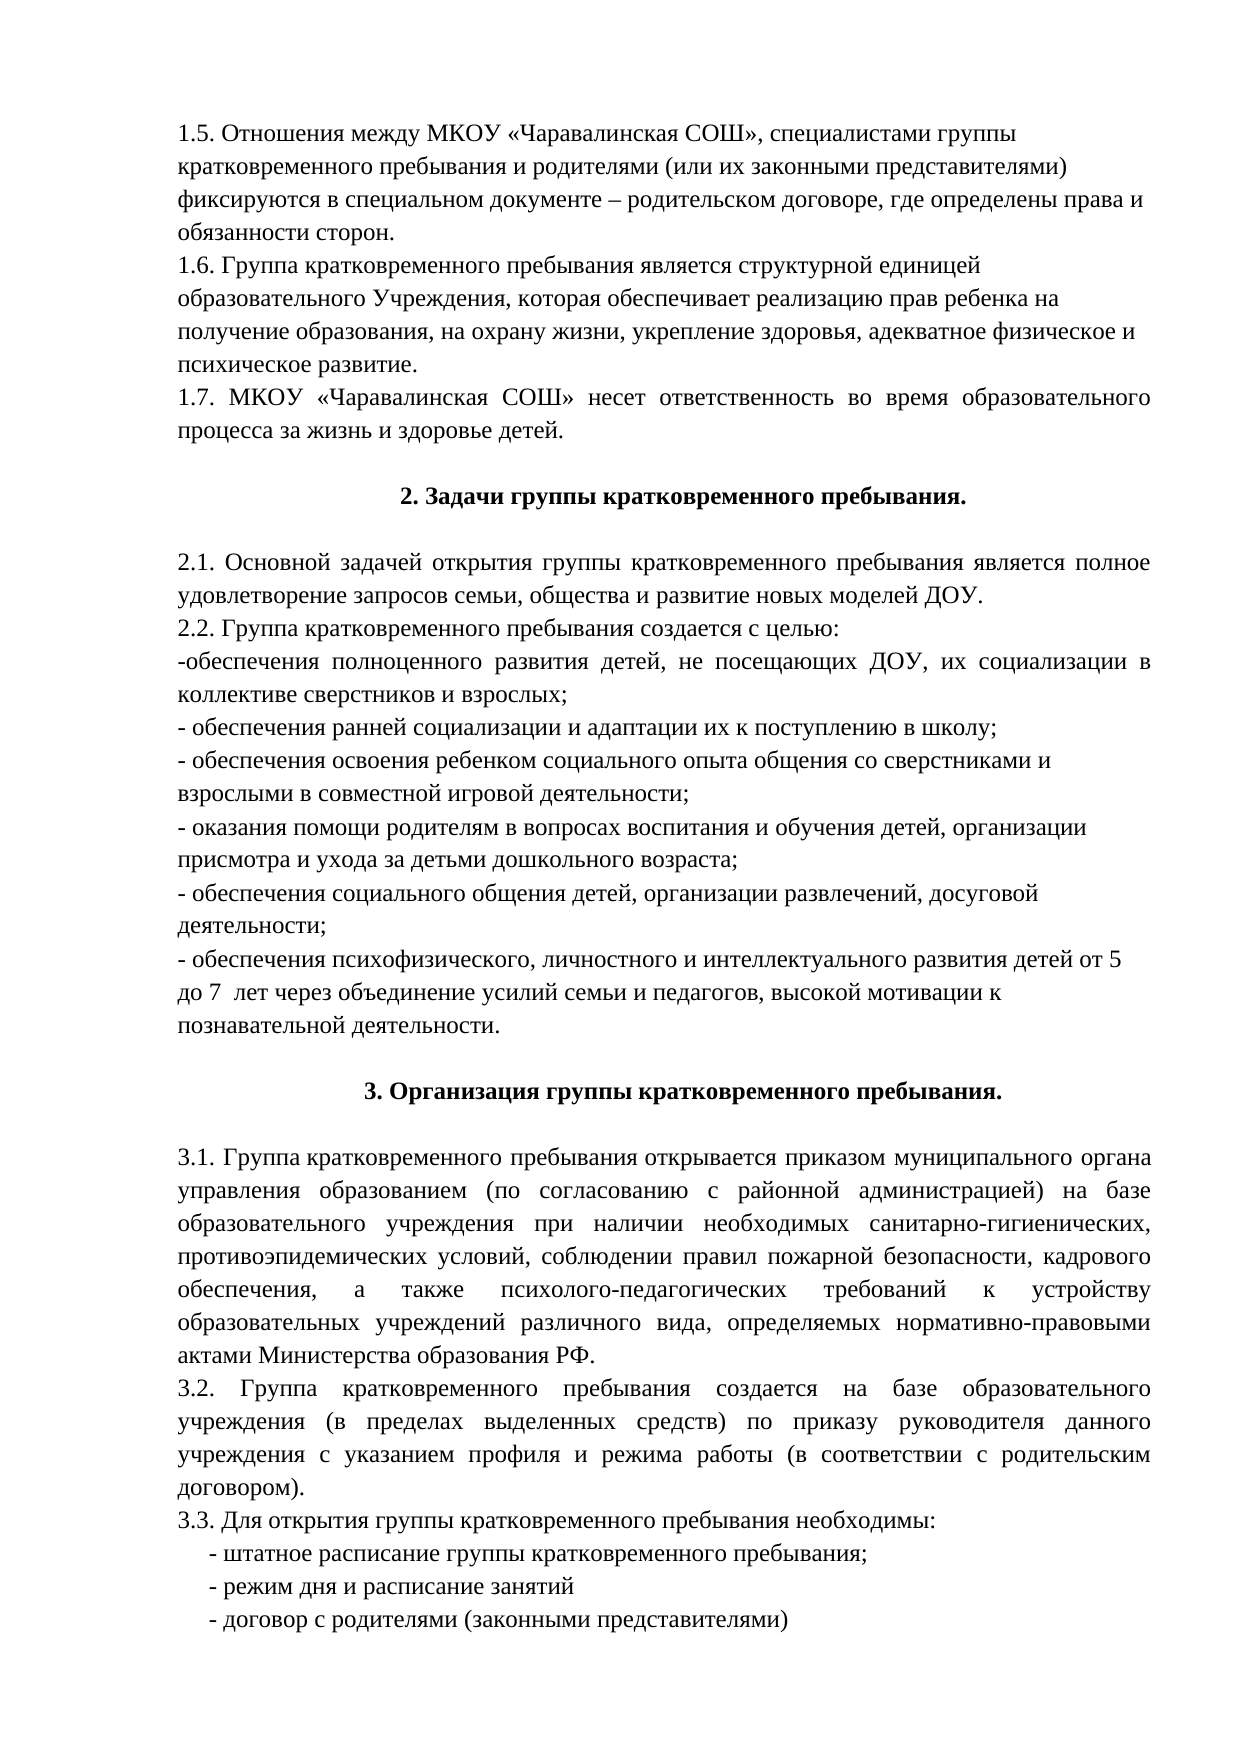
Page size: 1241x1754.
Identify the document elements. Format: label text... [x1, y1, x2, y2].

text -обеспечения полноценного развития детей, не посещающих ДОУ, их социализации в коллективе сверстников и взрослых; [177, 646, 1152, 708]
text 2. Задачи группы кратковременного пребывания. [215, 481, 1152, 510]
text - режим дня и расписание занятий [208, 1571, 1152, 1600]
text 2.2. Группа кратковременного пребывания создается с целью: [177, 613, 1152, 642]
text - договор с родителями (законными представителями) [208, 1604, 1152, 1633]
text 1.7. МКОУ «Чаравалинская СОШ» несет ответственность во время образовательного процесса за жизнь и здоровье детей. [177, 382, 1152, 444]
text 1.5. Отношения между МКОУ «Чаравалинская СОШ», специалистами группы кратковременного пребывания и родителями (или их законными представителями) фиксируются в специальном документе – родительском договоре, где определены права и обязанности сторон. [177, 118, 1152, 246]
text 3.2. Группа кратковременного пребывания создается на базе образовательного учреждения (в пределах выделенных средств) по приказу руководителя данного учреждения с указанием профиля и режима работы (в соответствии с родительским договором). [177, 1373, 1152, 1501]
text 1.6. Группа кратковременного пребывания является структурной единицей образовательного Учреждения, которая обеспечивает реализацию прав ребенка на получение образования, на охрану жизни, укрепление здоровья, адекватное физическое и психическое развитие. [177, 250, 1152, 378]
text 2.1. Основной задачей открытия группы кратковременного пребывания является полное удовлетворение запросов семьи, общества и развитие новых моделей ДОУ. [177, 547, 1152, 609]
text - обеспечения ранней социализации и адаптации их к поступлению в школу; [177, 712, 1152, 741]
text - обеспечения освоения ребенком социального опыта общения со сверстниками и взрослыми в совместной игровой деятельности; - оказания помощи родителям в вопросах воспитания и обучения детей, организации присмотра и ухода за детьми дошкольного возраста; - обеспечения социального общения детей, организации развлечений, досуговой деятельности; - обеспечения психофизического, личностного и интеллектуального развития детей от 5 до 7 лет через объединение усилий семьи и педагогов, высокой мотивации к познавательной деятельности. [177, 746, 1152, 1038]
text 3.1. Группа кратковременного пребывания открывается приказом муниципального органа управления образованием (по согласованию с районной администрацией) на базе образовательного учреждения при наличии необходимых санитарно-гигиенических, противоэпидемических условий, соблюдении правил пожарной безопасности, кадрового обеспечения, а также психолого-педагогических требований к устройству образовательных учреждений различного вида, определяемых нормативно-правовыми актами Министерства образования РФ. [177, 1142, 1152, 1369]
text - штатное расписание группы кратковременного пребывания; [208, 1538, 1152, 1567]
text 3.3. Для открытия группы кратковременного пребывания необходимы: [177, 1505, 1152, 1534]
text 3. Организация группы кратковременного пребывания. [215, 1076, 1152, 1104]
